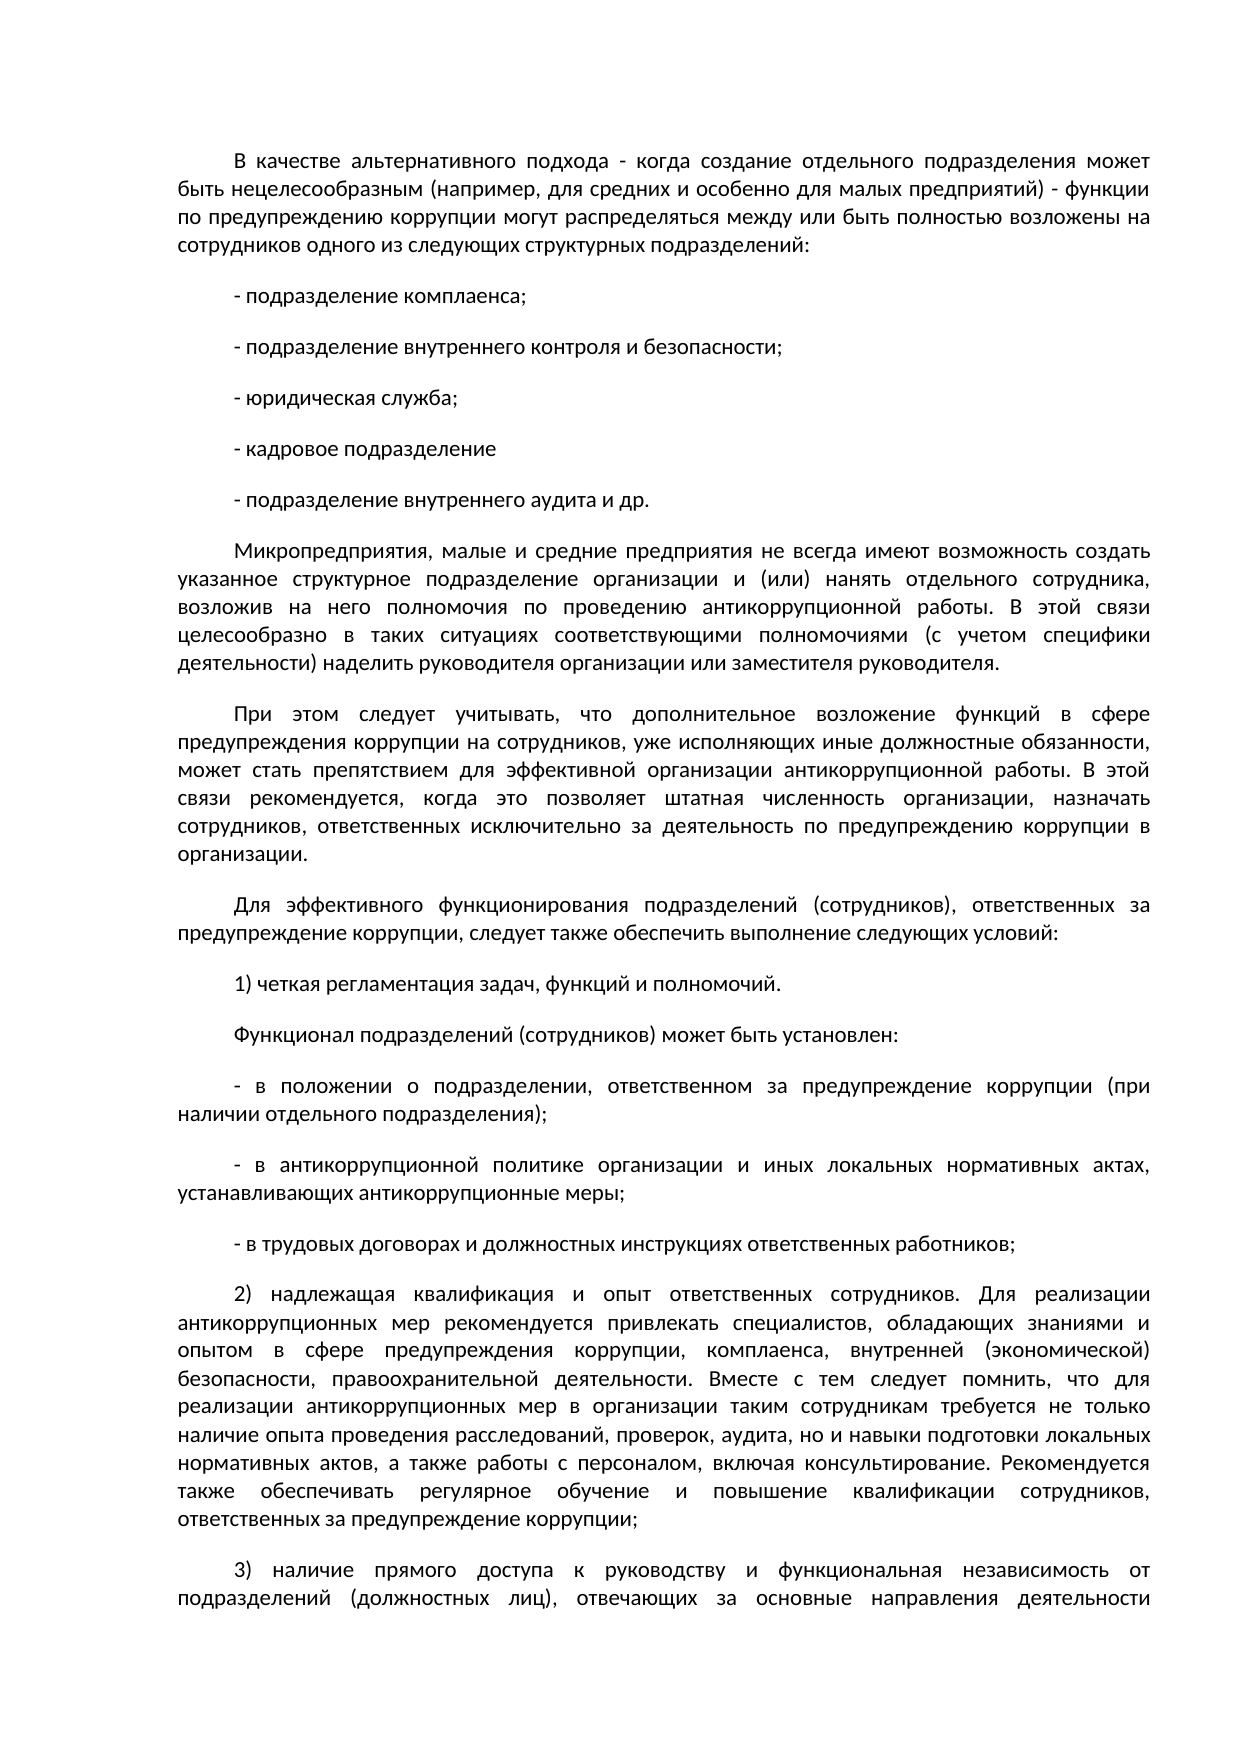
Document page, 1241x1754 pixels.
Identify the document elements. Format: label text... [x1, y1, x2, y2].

text 2) надлежащая квалификация и опыт ответственных сотрудников. Для реализации антикоррупционных мер рекомендуется привлекать специалистов, обладающих знаниями и опытом в сфере предупреждения коррупции, комплаенса, внутренней (экономической) безопасности, правоохранительной деятельности. Вместе с тем следует помнить, что для реализации антикоррупционных мер в организации таким сотрудникам требуется не только наличие опыта проведения расследований, проверок, аудита, но и навыки подготовки локальных нормативных актов, а также работы с персоналом, включая консультирование. Рекомендуется также обеспечивать регулярное обучение и повышение квалификации сотрудников, ответственных за предупреждение коррупции; [177, 1279, 1152, 1532]
text - в положении о подразделении, ответственном за предупреждение коррупции (при наличии отдельного подразделения); [177, 1071, 1152, 1127]
text - подразделение внутреннего аудита и др. [177, 485, 1152, 513]
text В качестве альтернативного подхода - когда создание отдельного подразделения может быть нецелесообразным (например, для средних и особенно для малых предприятий) - функции по предупреждению коррупции могут распределяться между или быть полностью возложены на сотрудников одного из следующих структурных подразделений: [177, 146, 1152, 258]
text Микропредприятия, малые и средние предприятия не всегда имеют возможность создать указанное структурное подразделение организации и (или) нанять отдельного сотрудника, возложив на него полномочия по проведению антикоррупционной работы. В этой связи целесообразно в таких ситуациях соответствующими полномочиями (с учетом специфики деятельности) наделить руководителя организации или заместителя руководителя. [177, 536, 1152, 676]
text - в трудовых договорах и должностных инструкциях ответственных работников; [177, 1229, 1152, 1257]
text - подразделение комплаенса; [177, 281, 1152, 309]
text - кадровое подразделение [177, 434, 1152, 462]
text - в антикоррупционной политике организации и иных локальных нормативных актах, устанавливающих антикоррупционные меры; [177, 1150, 1152, 1206]
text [177, 1555, 1152, 1611]
text - подразделение внутреннего контроля и безопасности; [177, 332, 1152, 360]
text Для эффективного функционирования подразделений (сотрудников), ответственных за предупреждение коррупции, следует также обеспечить выполнение следующих условий: [177, 890, 1152, 946]
text 1) четкая регламентация задач, функций и полномочий. [177, 969, 1152, 997]
text При этом следует учитывать, что дополнительное возложение функций в сфере предупреждения коррупции на сотрудников, уже исполняющих иные должностные обязанности, может стать препятствием для эффективной организации антикоррупционной работы. В этой связи рекомендуется, когда это позволяет штатная численность организации, назначать сотрудников, ответственных исключительно за деятельность по предупреждению коррупции в организации. [177, 699, 1152, 867]
text Функционал подразделений (сотрудников) может быть установлен: [177, 1020, 1152, 1048]
text - юридическая служба; [177, 383, 1152, 411]
